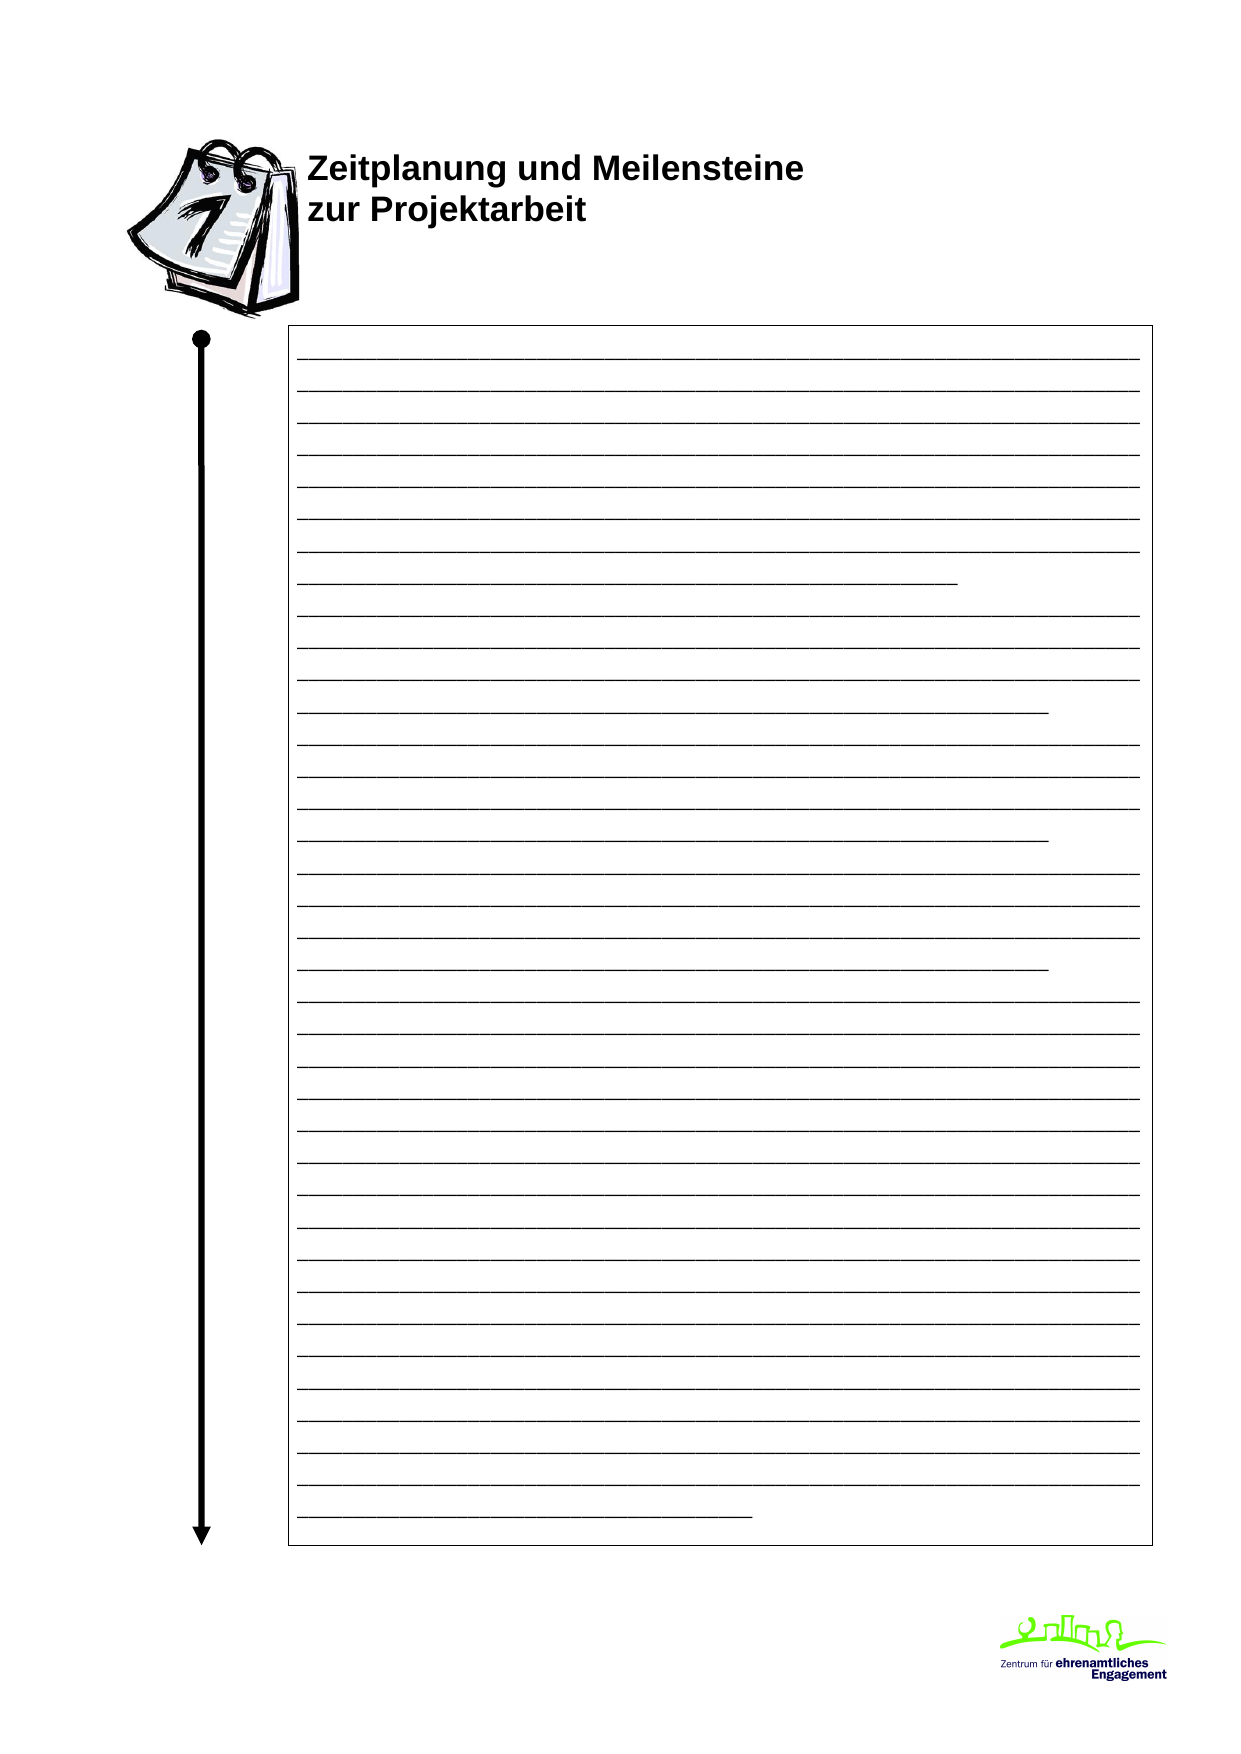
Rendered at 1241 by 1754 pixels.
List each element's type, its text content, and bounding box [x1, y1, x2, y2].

text Zeitplanung und Meilensteine zur Projektarbeit [148, 148, 1093, 229]
picture [118, 134, 307, 323]
picture [1000, 1615, 1167, 1681]
